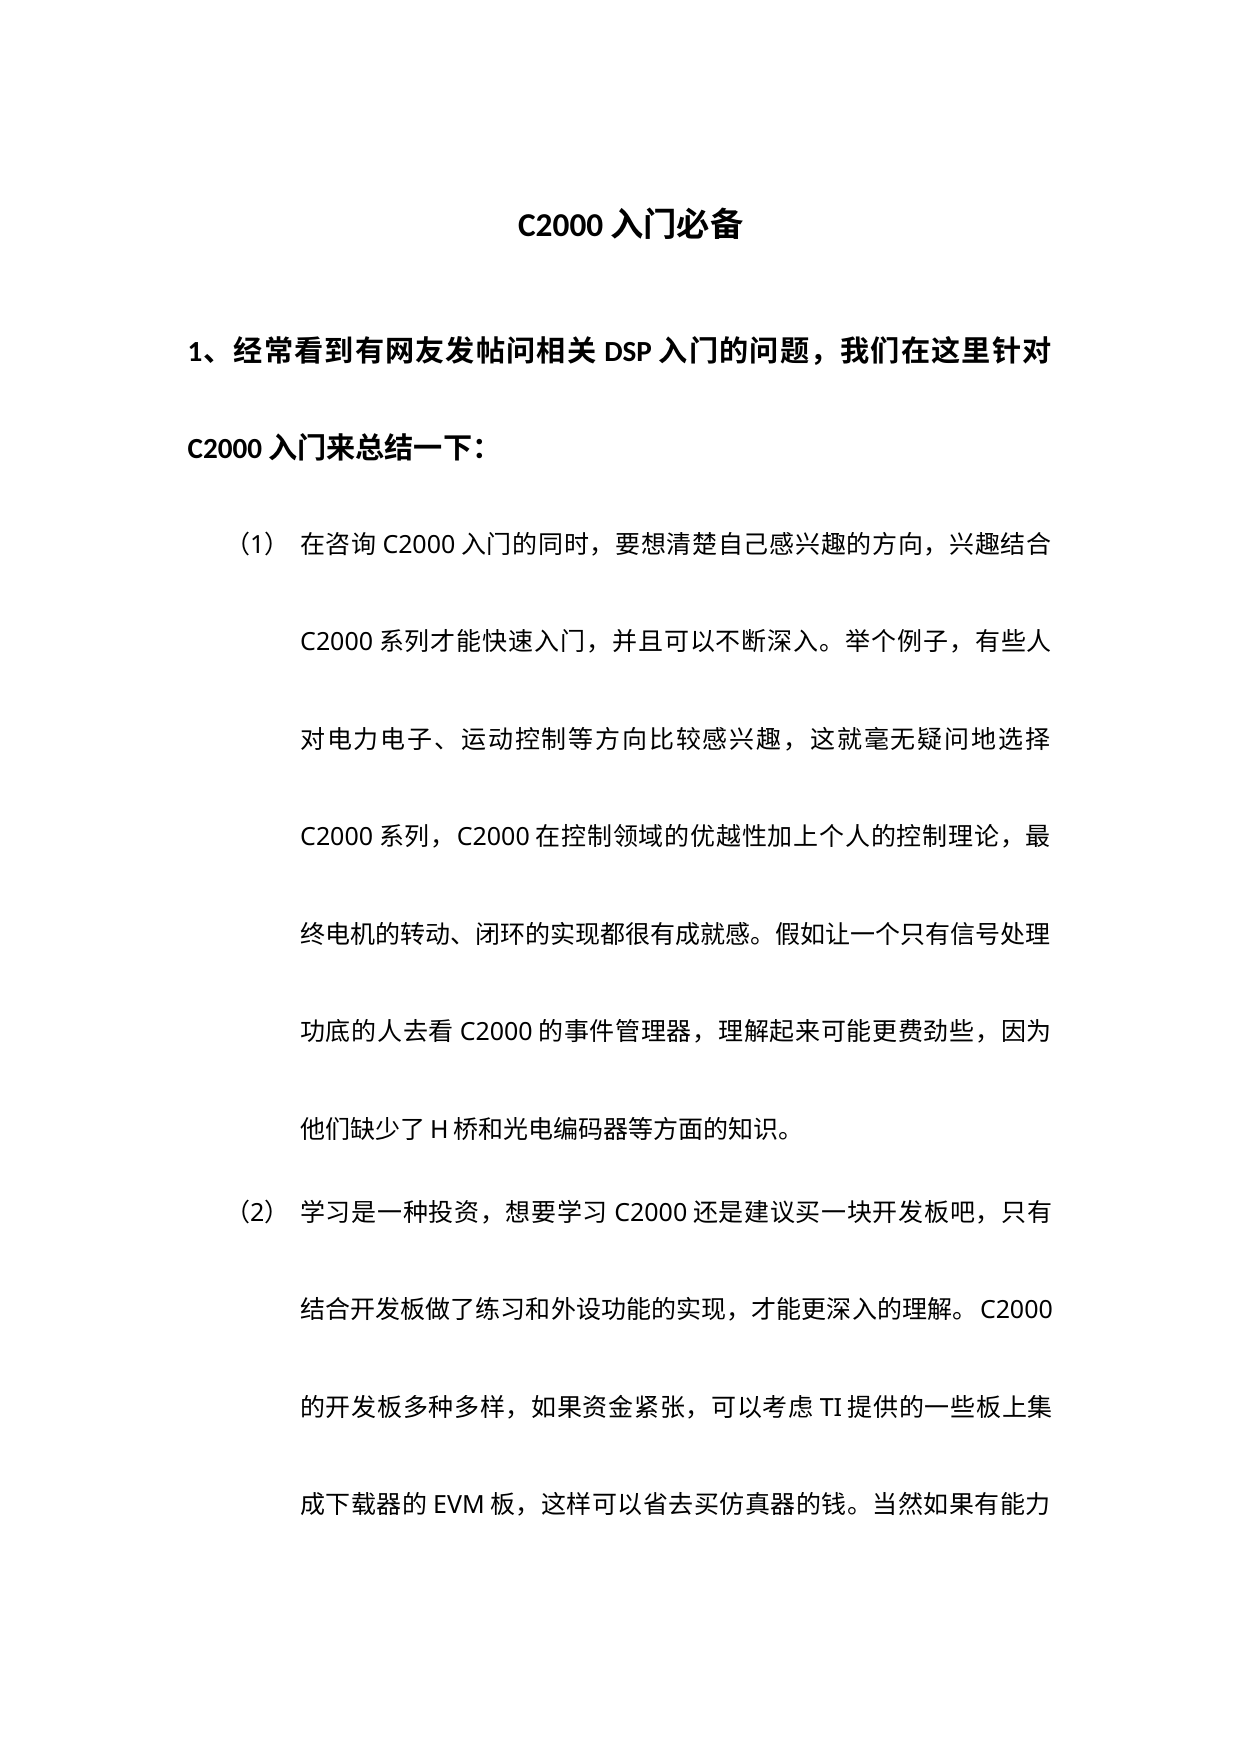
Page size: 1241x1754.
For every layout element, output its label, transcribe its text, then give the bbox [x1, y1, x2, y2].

list 在咨询C2000入门的同时，要想清楚自己感兴趣的方向，兴趣结合C2000系列才能快速入门，并且可以不断深入。举个例子，有些人对电力电子、运动控制等方向比较感兴趣，这就毫无疑问地选择C2000系列，C2000在控制领域的优越性加上个人的控制理论，最终电机的转动、闭环的实现都很有成就感。假如让一个只有信号处理功底的人去看C2000的事件管理器，理解起来可能更费劲些，因为他们缺少了H桥和光电编码器等方面的知识。 [225, 510, 1053, 1160]
subtitle 1、经常看到有网友发帖问相关DSP入门的问题，我们在这里针对C2000入门来总结一下： [187, 316, 1053, 478]
subtitle C2000入门必备 [187, 189, 1053, 254]
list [225, 1178, 1053, 1536]
